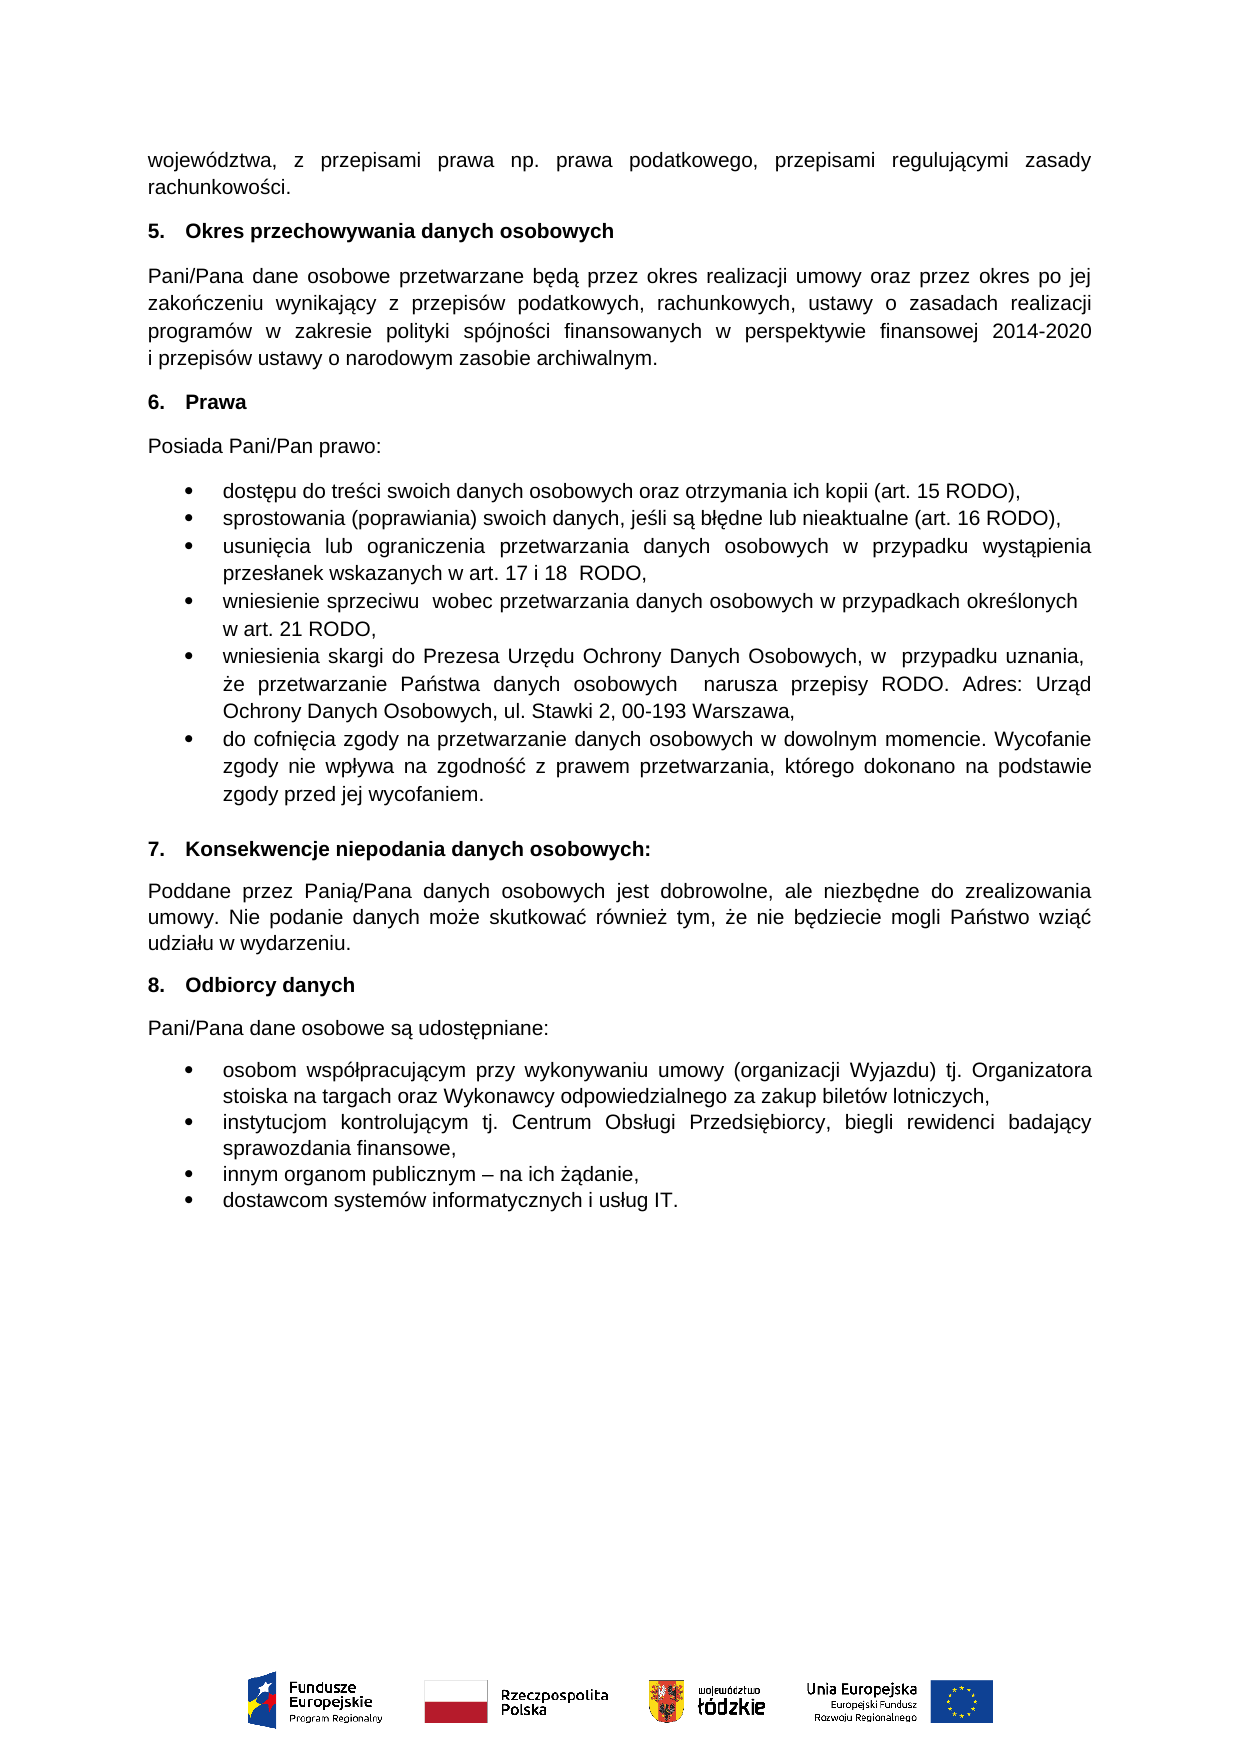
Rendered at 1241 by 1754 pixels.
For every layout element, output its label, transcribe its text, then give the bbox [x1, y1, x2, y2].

list wniesienie sprzeciwu wobec przetwarzania danych osobowych w przypadkach określonych w art. 21 RODO, [185, 589, 1093, 640]
list dostawcom systemów informatycznych i usług IT. [185, 1188, 1093, 1212]
list sprostowania (poprawiania) swoich danych, jeśli są błędne lub nieaktualne (art. 16 RODO), [185, 506, 1093, 530]
text Poddane przez Panią/Pana danych osobowych jest dobrowolne, ale niezbędne do zrealizowania umowy. Nie podanie danych może skutkować również tym, że nie będziecie mogli Państwo wziąć udziału w wydarzeniu. [148, 879, 1093, 955]
picture [233, 1657, 1007, 1743]
list Okres przechowywania danych osobowych [148, 219, 1093, 243]
list wniesienia skargi do Prezesa Urzędu Ochrony Danych Osobowych, w przypadku uznania, że przetwarzanie Państwa danych osobowych narusza przepisy RODO. Adres: Urząd Ochrony Danych Osobowych, ul. Stawki 2, 00-193 Warszawa, [185, 644, 1093, 723]
list instytucjom kontrolującym tj. Centrum Obsługi Przedsiębiorcy, biegli rewidenci badający sprawozdania finansowe, [185, 1110, 1093, 1160]
text Pani/Pana dane osobowe przetwarzane będą przez okres realizacji umowy oraz przez okres po jej zakończeniu wynikający z przepisów podatkowych, rachunkowych, ustawy o zasadach realizacji programów w zakresie polityki spójności finansowanych w perspektywie finansowej 2014-2020 i przepisów ustawy o narodowym zasobie archiwalnym. [148, 263, 1093, 370]
list usunięcia lub ograniczenia przetwarzania danych osobowych w przypadku wystąpienia przesłanek wskazanych w art. 17 i 18 RODO, [185, 534, 1093, 585]
list innym organom publicznym – na ich żądanie, [185, 1162, 1093, 1186]
text Pani/Pana dane osobowe są udostępniane: [148, 1016, 1093, 1040]
list do cofnięcia zgody na przetwarzanie danych osobowych w dowolnym momencie. Wycofanie zgody nie wpływa na zgodność z prawem przetwarzania, którego dokonano na podstawie zgody przed jej wycofaniem. [185, 726, 1093, 806]
text Posiada Pani/Pan prawo: [148, 434, 1093, 458]
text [148, 148, 1093, 199]
list dostępu do treści swoich danych osobowych oraz otrzymania ich kopii (art. 15 RODO), [185, 478, 1093, 502]
list Odbiorcy danych [148, 973, 1093, 997]
list Prawa [148, 390, 1093, 414]
list osobom współpracującym przy wykonywaniu umowy (organizacji Wyjazdu) tj. Organizatora stoiska na targach oraz Wykonawcy odpowiedzialnego za zakup biletów lotniczych, [185, 1058, 1093, 1108]
list Konsekwencje niepodania danych osobowych: [148, 837, 1093, 861]
